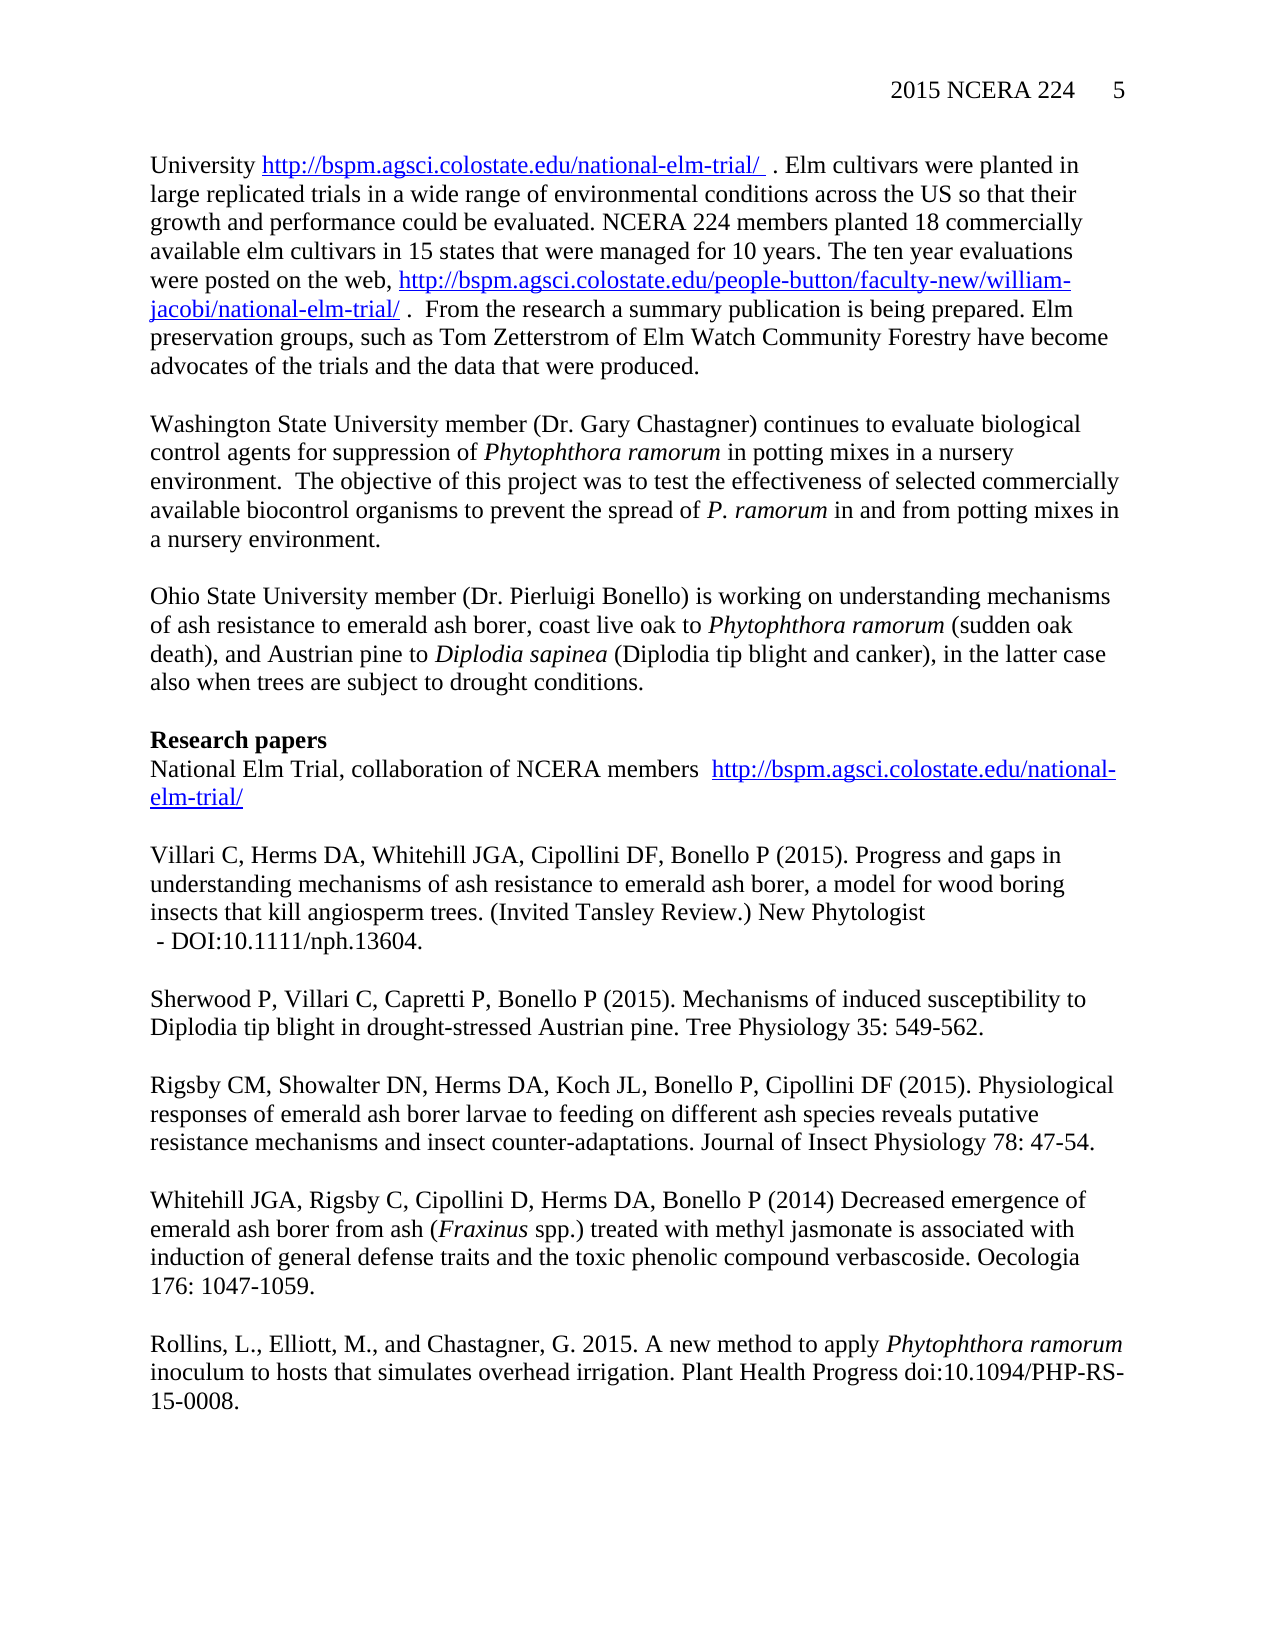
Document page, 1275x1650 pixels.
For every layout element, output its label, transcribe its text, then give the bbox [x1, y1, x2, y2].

text Rigsby CM, Showalter DN, Herms DA, Koch JL, Bonello P, Cipollini DF (2015). Physiological responses of emerald ash borer larvae to feeding on different ash species reveals putative resistance mechanisms and insect counter-adaptations. Journal of Insect Physiology 78: 47-54. [150, 1070, 1125, 1156]
text Sherwood P, Villari C, Capretti P, Bonello P (2015). Mechanisms of induced susceptibility to Diplodia tip blight in drought-stressed Austrian pine. Tree Physiology 35: 549-562. [150, 984, 1125, 1041]
text - DOI:10.1111/nph.13604. [150, 926, 1125, 955]
text Villari C, Herms DA, Whitehill JGA, Cipollini DF, Bonello P (2015). Progress and gaps in understanding mechanisms of ash resistance to emerald ash borer, a model for wood boring insects that kill angiosperm trees. (Invited Tansley Review.) New Phytologist [150, 840, 1125, 926]
text Whitehill JGA, Rigsby C, Cipollini D, Herms DA, Bonello P (2014) Decreased emergence of emerald ash borer from ash (Fraxinus spp.) treated with methyl jasmonate is associated with induction of general defense traits and the toxic phenolic compound verbascoside. Oecologia 176: 1047-1059. [150, 1185, 1125, 1300]
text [150, 150, 1125, 380]
text Rollins, L., Elliott, M., and Chastagner, G. 2015. A new method to apply Phytophthora ramorum inoculum to hosts that simulates overhead irrigation. Plant Health Progress doi:10.1094/PHP-RS-15-0008. [150, 1329, 1125, 1415]
text National Elm Trial, collaboration of NCERA members http://bspm.agsci.colostate.edu/national-elm-trial/ [150, 754, 1125, 811]
text Research papers [150, 725, 1125, 754]
text Washington State University member (Dr. Gary Chastagner) continues to evaluate biological control agents for suppression of Phytophthora ramorum in potting mixes in a nursery environment. The objective of this project was to test the effectiveness of selected commercially available biocontrol organisms to prevent the spread of P. ramorum in and from potting mixes in a nursery environment. [150, 409, 1125, 552]
text Ohio State University member (Dr. Pierluigi Bonello) is working on understanding mechanisms of ash resistance to emerald ash borer, coast live oak to Phytophthora ramorum (sudden oak death), and Austrian pine to Diplodia sapinea (Diplodia tip blight and canker), in the latter case also when trees are subject to drought conditions. [150, 581, 1125, 696]
